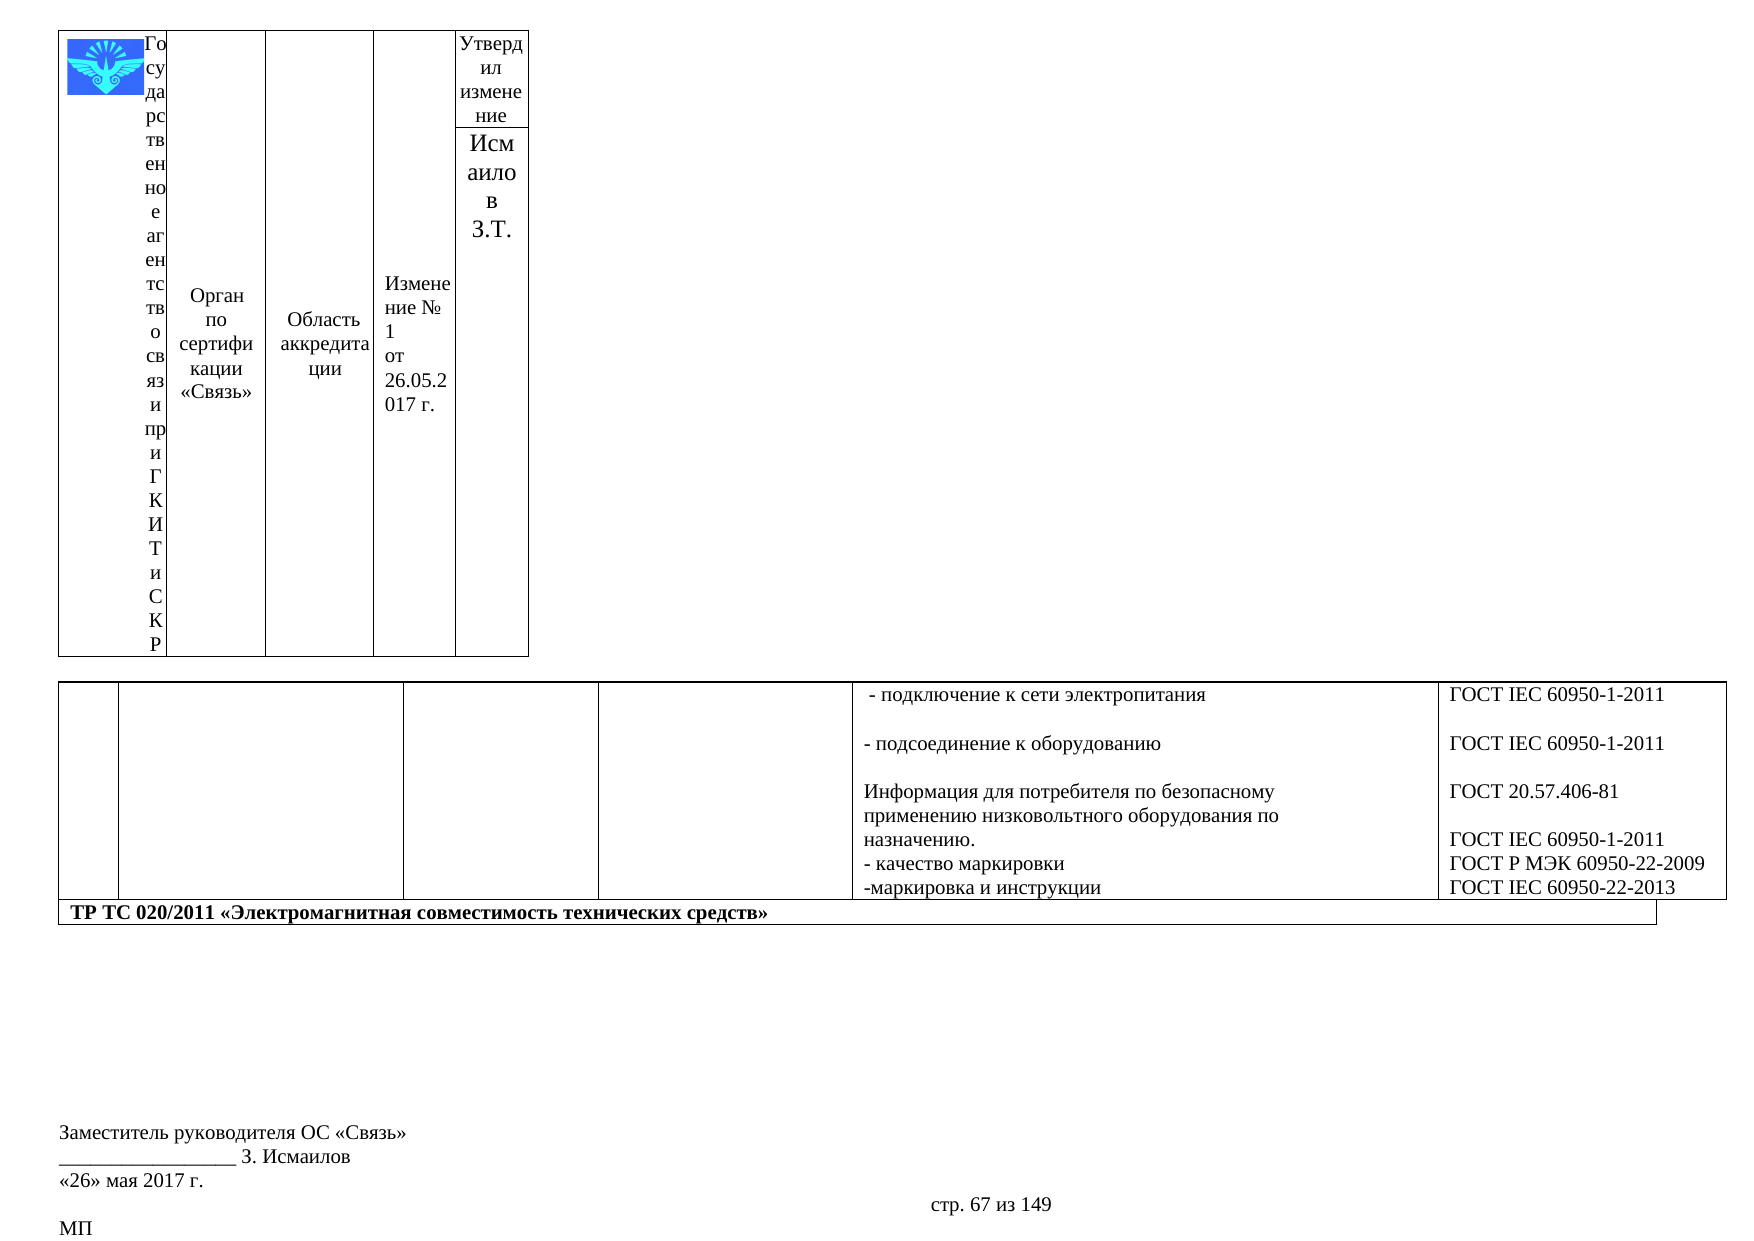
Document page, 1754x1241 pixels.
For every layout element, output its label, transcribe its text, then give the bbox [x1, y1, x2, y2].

table_cell [404, 683, 598, 899]
table_cell ТР ТС 020/2011 «Электромагнитная совместимость технических средств» [59, 900, 1656, 924]
picture [67, 39, 145, 95]
table_cell [599, 683, 852, 899]
table_cell ГОСТ IEC 60950-1-2011 ГОСТ IEC 60950-1-2011 ГОСТ 20.57.406-81 ГОСТ IEC 60950-1-2011 ГОСТ Р МЭК 60950-22-2009 ГОСТ IEC 60950-22-2013 [1439, 683, 1726, 899]
table_cell - подключение к сети электропитания - подсоединение к оборудованию Информация для потребителя по безопасному применению низковольтного оборудования по назначению. - качество маркировки -маркировка и инструкции [853, 683, 1438, 899]
table_cell [59, 683, 118, 899]
table_cell [119, 683, 403, 899]
